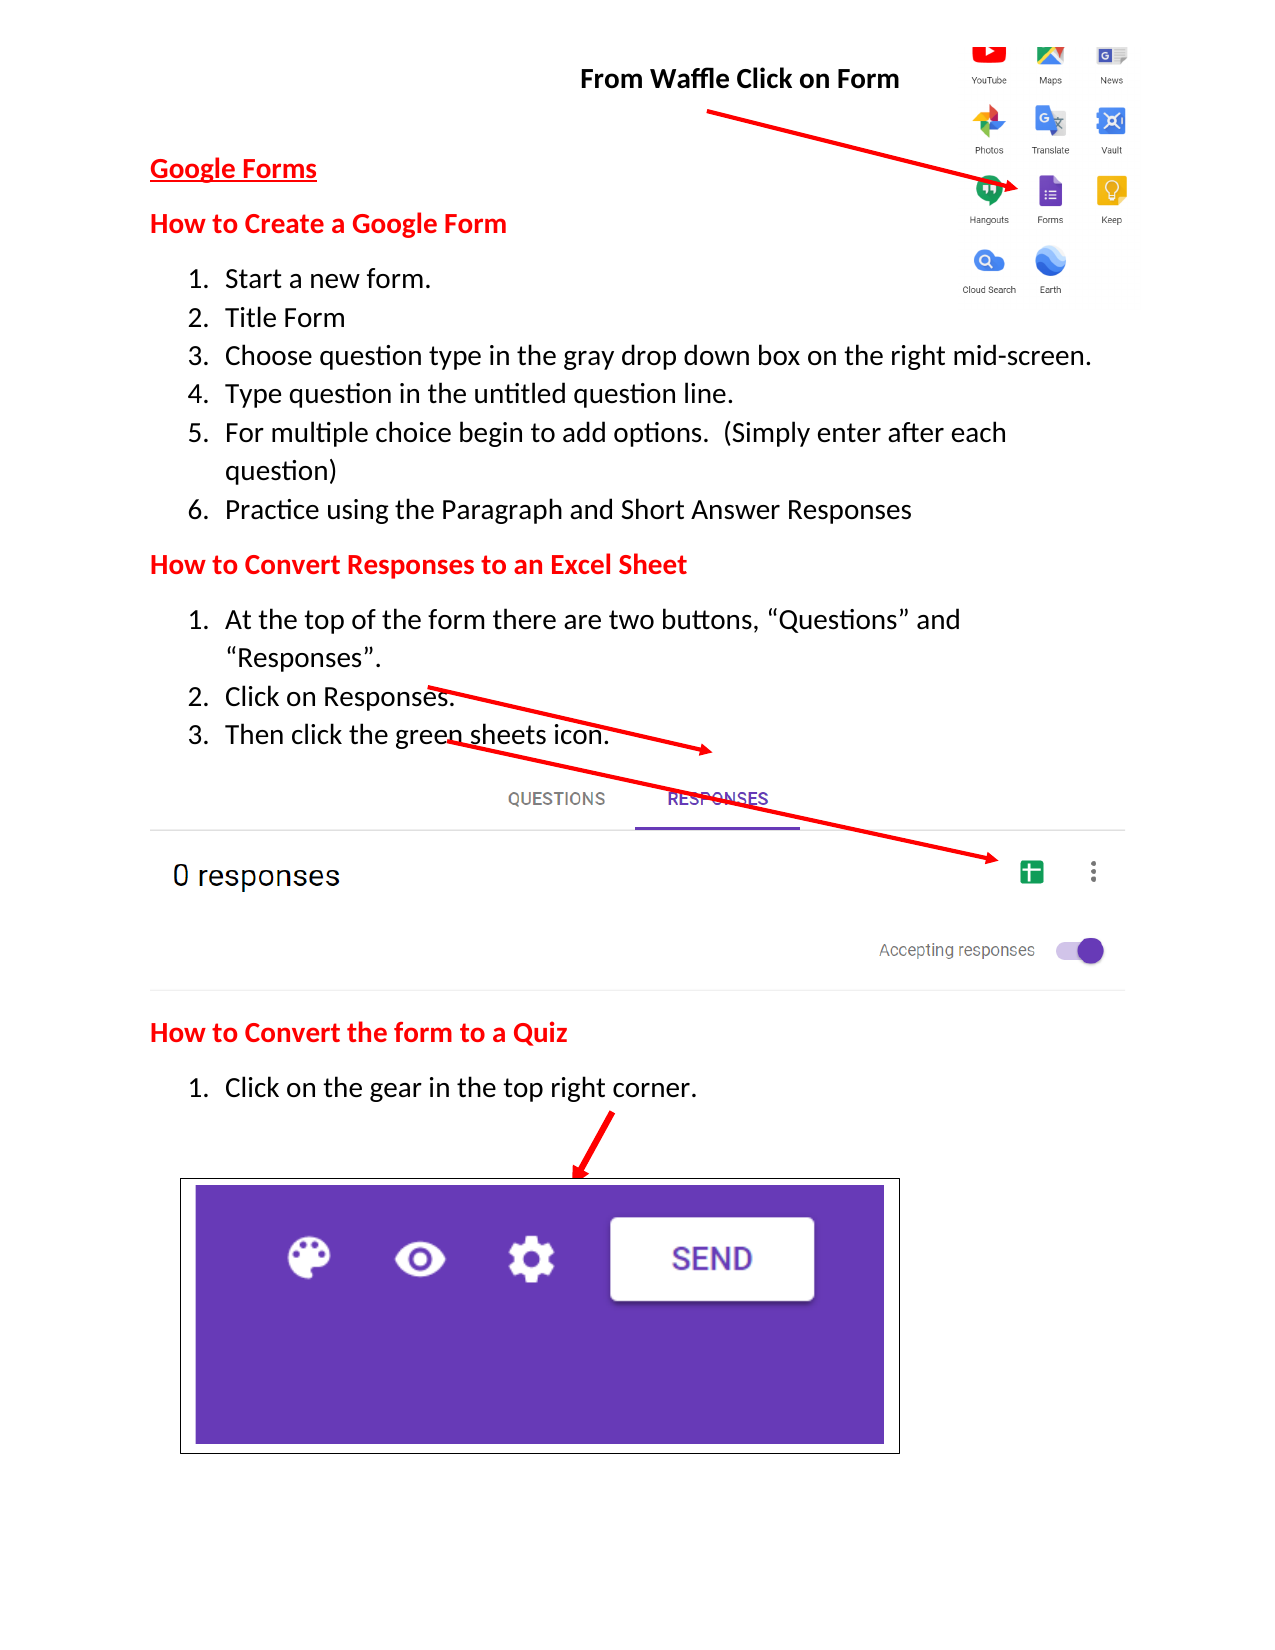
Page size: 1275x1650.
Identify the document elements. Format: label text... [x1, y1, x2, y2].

text Google Forms [150, 150, 943, 186]
list At the top of the form there are two buttons, “Questions” and “Responses”. [187, 601, 1125, 675]
list Click on Responses. [187, 678, 1125, 713]
picture [150, 771, 1125, 995]
list For multiple choice begin to add options. (Simply enter after each question) [187, 414, 1125, 488]
text How to Create a Google Form [150, 205, 943, 241]
list Title Form [187, 299, 1125, 334]
list Practice using the Paragraph and Short Answer Responses [187, 491, 1125, 526]
list Start a new form. [187, 260, 943, 296]
text How to Convert the form to a Quiz [150, 1014, 1125, 1049]
list Type question in the untitled question line. [187, 376, 1125, 411]
list Click on the gear in the top right corner. [187, 1069, 1125, 1104]
text How to Convert Responses to an Excel Sheet [150, 546, 1125, 582]
list Then click the green sheets icon. [568, 716, 1125, 752]
list Then click the green sheets icon. [187, 716, 696, 752]
picture [958, 47, 1141, 310]
list Choose question type in the gray drop down box on the right mid-screen. [187, 337, 1125, 373]
picture [195, 1185, 884, 1444]
